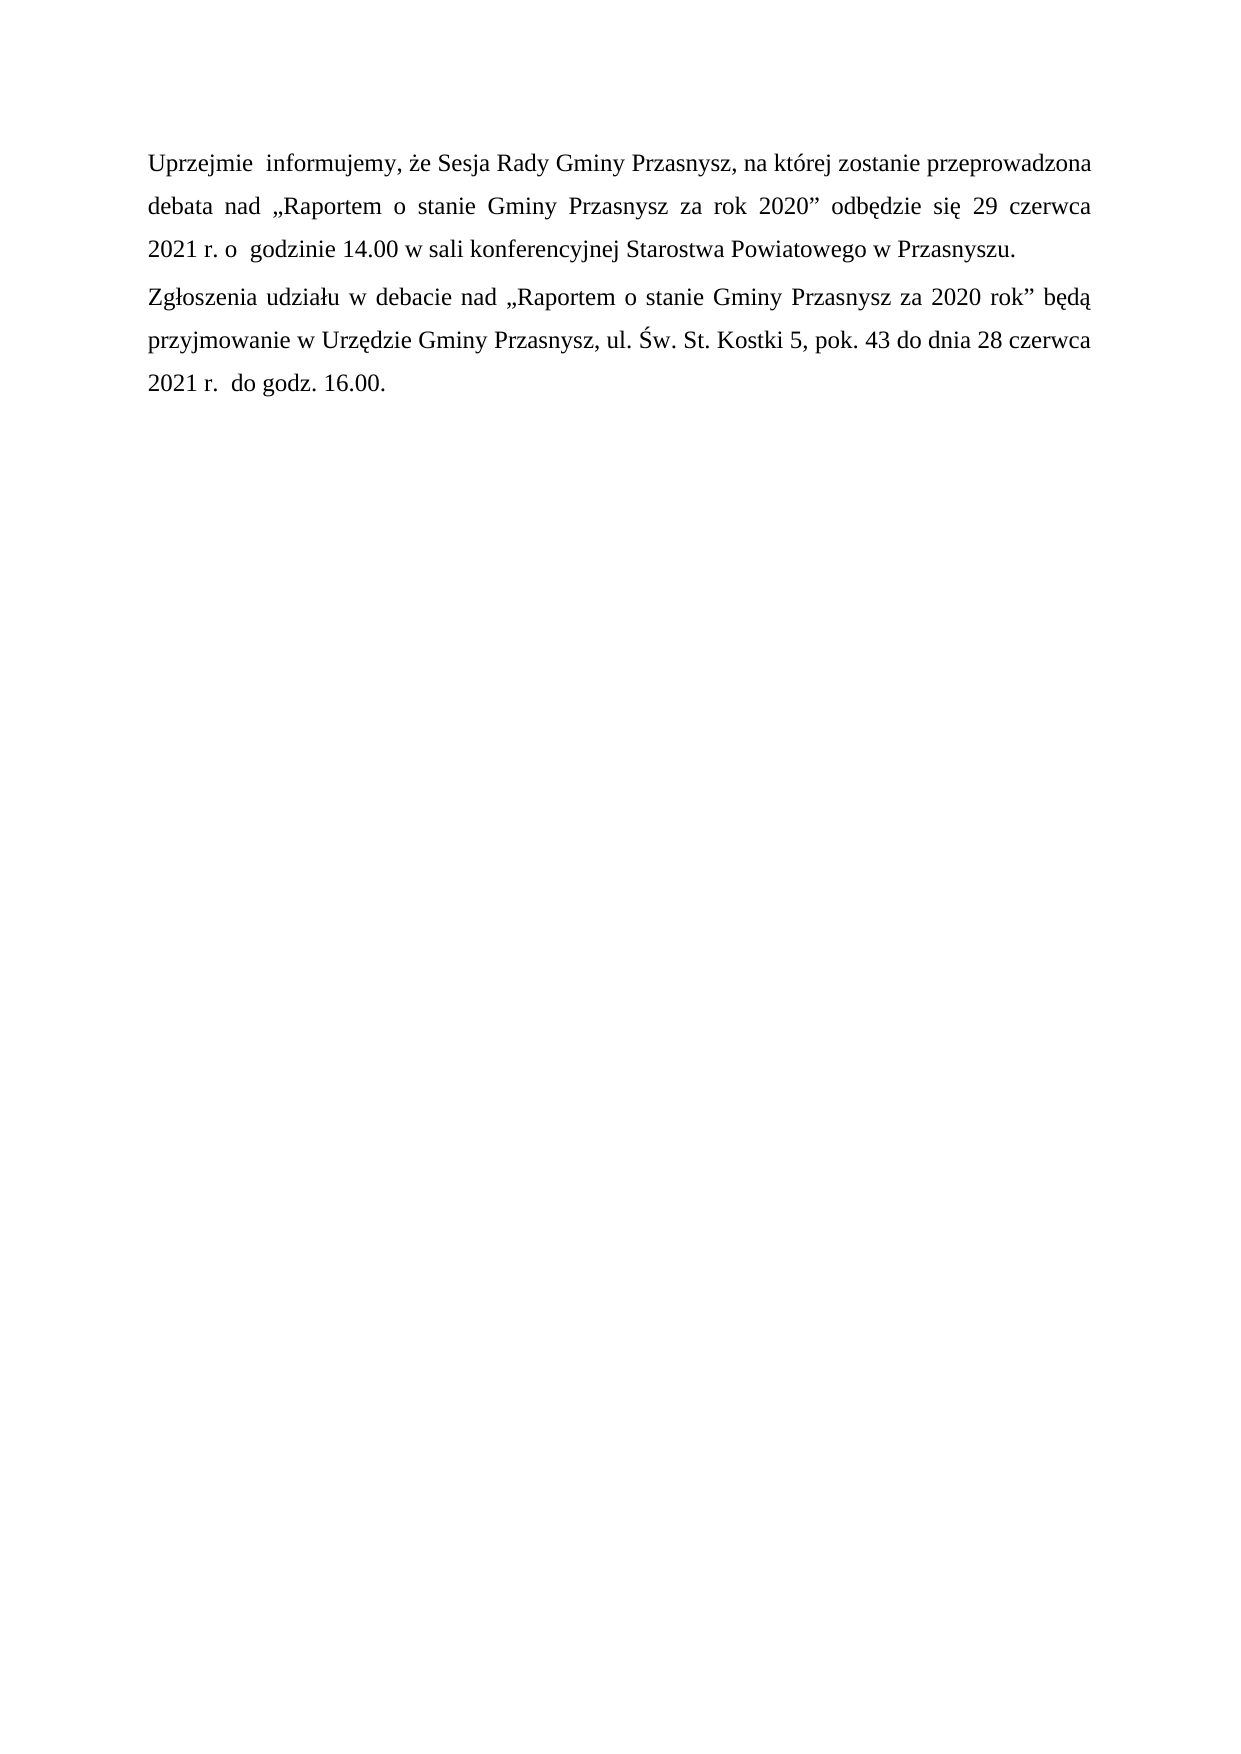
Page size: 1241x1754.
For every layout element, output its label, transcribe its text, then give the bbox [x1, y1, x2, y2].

subtitle Zgłoszenia udziału w debacie nad „Raportem o stanie Gminy Przasnysz za 2020 rok” będą przyjmowanie w Urzędzie Gminy Przasnysz, ul. Św. St. Kostki 5, pok. 43 do dnia 28 czerwca 2021 r. do godz. 16.00. [148, 282, 1093, 397]
text Uprzejmie informujemy, że Sesja Rady Gminy Przasnysz, na której zostanie przeprowadzona debata nad „Raportem o stanie Gminy Przasnysz za rok 2020” odbędzie się 29 czerwca 2021 r. o godzinie 14.00 w sali konferencyjnej Starostwa Powiatowego w Przasnyszu. [148, 148, 1093, 263]
